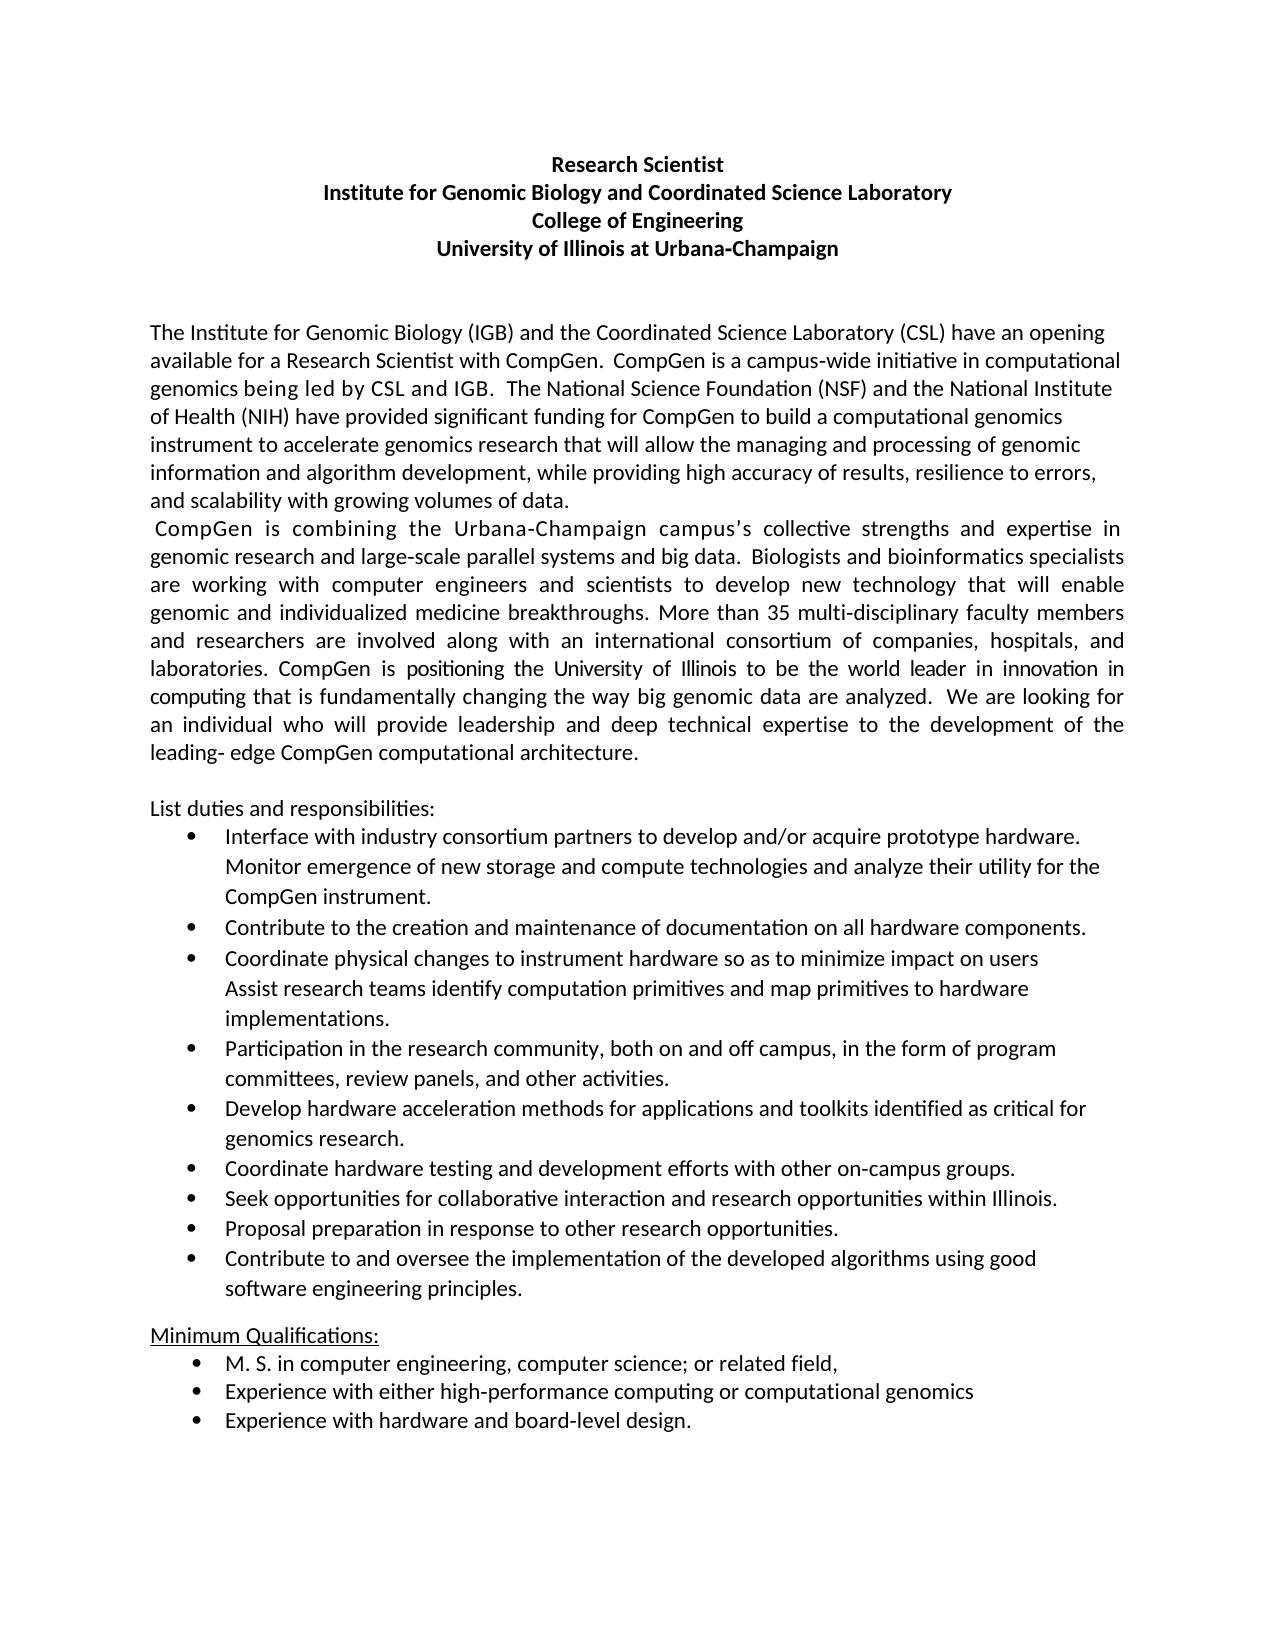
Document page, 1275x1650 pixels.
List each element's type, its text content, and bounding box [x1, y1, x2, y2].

list Coordinate physical changes to instrument hardware so as to minimize impact on users Assist research teams identify computation primitives and map primitives to hardware implementations. [187, 944, 1096, 1032]
list Proposal preparation in response to other research opportunities. [187, 1214, 1137, 1242]
list Experience with hardware and board‐level design. [193, 1405, 1137, 1434]
list Develop hardware acceleration methods for applications and toolkits identified as critical for genomics research. [187, 1094, 1087, 1152]
text The Institute for Genomic Biology (IGB) and the Coordinated Science Laboratory (CSL) have an opening available for a Research Scientist with CompGen. CompGen is a campus‐wide initiative in computational genomics being led by CSL and IGB. The National Science Foundation (NSF) and the National Institute of Health (NIH) have provided significant funding for CompGen to build a computational genomics instrument to accelerate genomics research that will allow the managing and processing of genomic information and algorithm development, while providing high accuracy of results, resilience to errors, and scalability with growing volumes of data. [150, 318, 1122, 514]
text genomic research and large‐scale parallel systems and big data. Biologists and bioinformatics specialists are working with computer engineers and scientists to develop new technology that will enable genomic and individualized medicine breakthroughs. More than 35 multi‐disciplinary faculty members and researchers are involved along with an international consortium of companies, hospitals, and laboratories. CompGen is positioning the University of Illinois to be the world leader in innovation in computing that is fundamentally changing the way big genomic data are analyzed. We are looking for an individual who will provide leadership and deep technical expertise to the development of the leading‐ edge CompGen computational architecture. [150, 542, 1125, 766]
list Contribute to and oversee the implementation of the developed algorithms using good software engineering principles. [187, 1244, 1123, 1302]
text Institute for Genomic Biology and Coordinated Science Laboratory College of Engineering [323, 178, 952, 234]
list Experience with either high‐performance computing or computational genomics [193, 1377, 1137, 1405]
text List duties and responsibilities: [150, 794, 1137, 822]
list Coordinate hardware testing and development efforts with other on‐campus groups. [187, 1154, 1137, 1182]
list Contribute to the creation and maintenance of documentation on all hardware components. [187, 912, 1137, 942]
list Interface with industry consortium partners to develop and/or acquire prototype hardware. [187, 822, 1137, 850]
text University of Illinois at Urbana‐Champaign [137, 234, 1137, 262]
text Minimum Qualifications: [150, 1321, 1137, 1349]
text CompGen is combining the Urbana‐Champaign campus’s collective strengths and expertise in [137, 514, 1137, 542]
list Seek opportunities for collaborative interaction and research opportunities within Illinois. [187, 1184, 1137, 1212]
subtitle Research Scientist [137, 150, 1137, 178]
list Participation in the research community, both on and off campus, in the form of program committees, review panels, and other activities. [187, 1034, 1057, 1092]
text Monitor emergence of new storage and compute technologies and analyze their utility for the CompGen instrument. [225, 852, 1101, 910]
list M. S. in computer engineering, computer science; or related field, [193, 1349, 1137, 1377]
